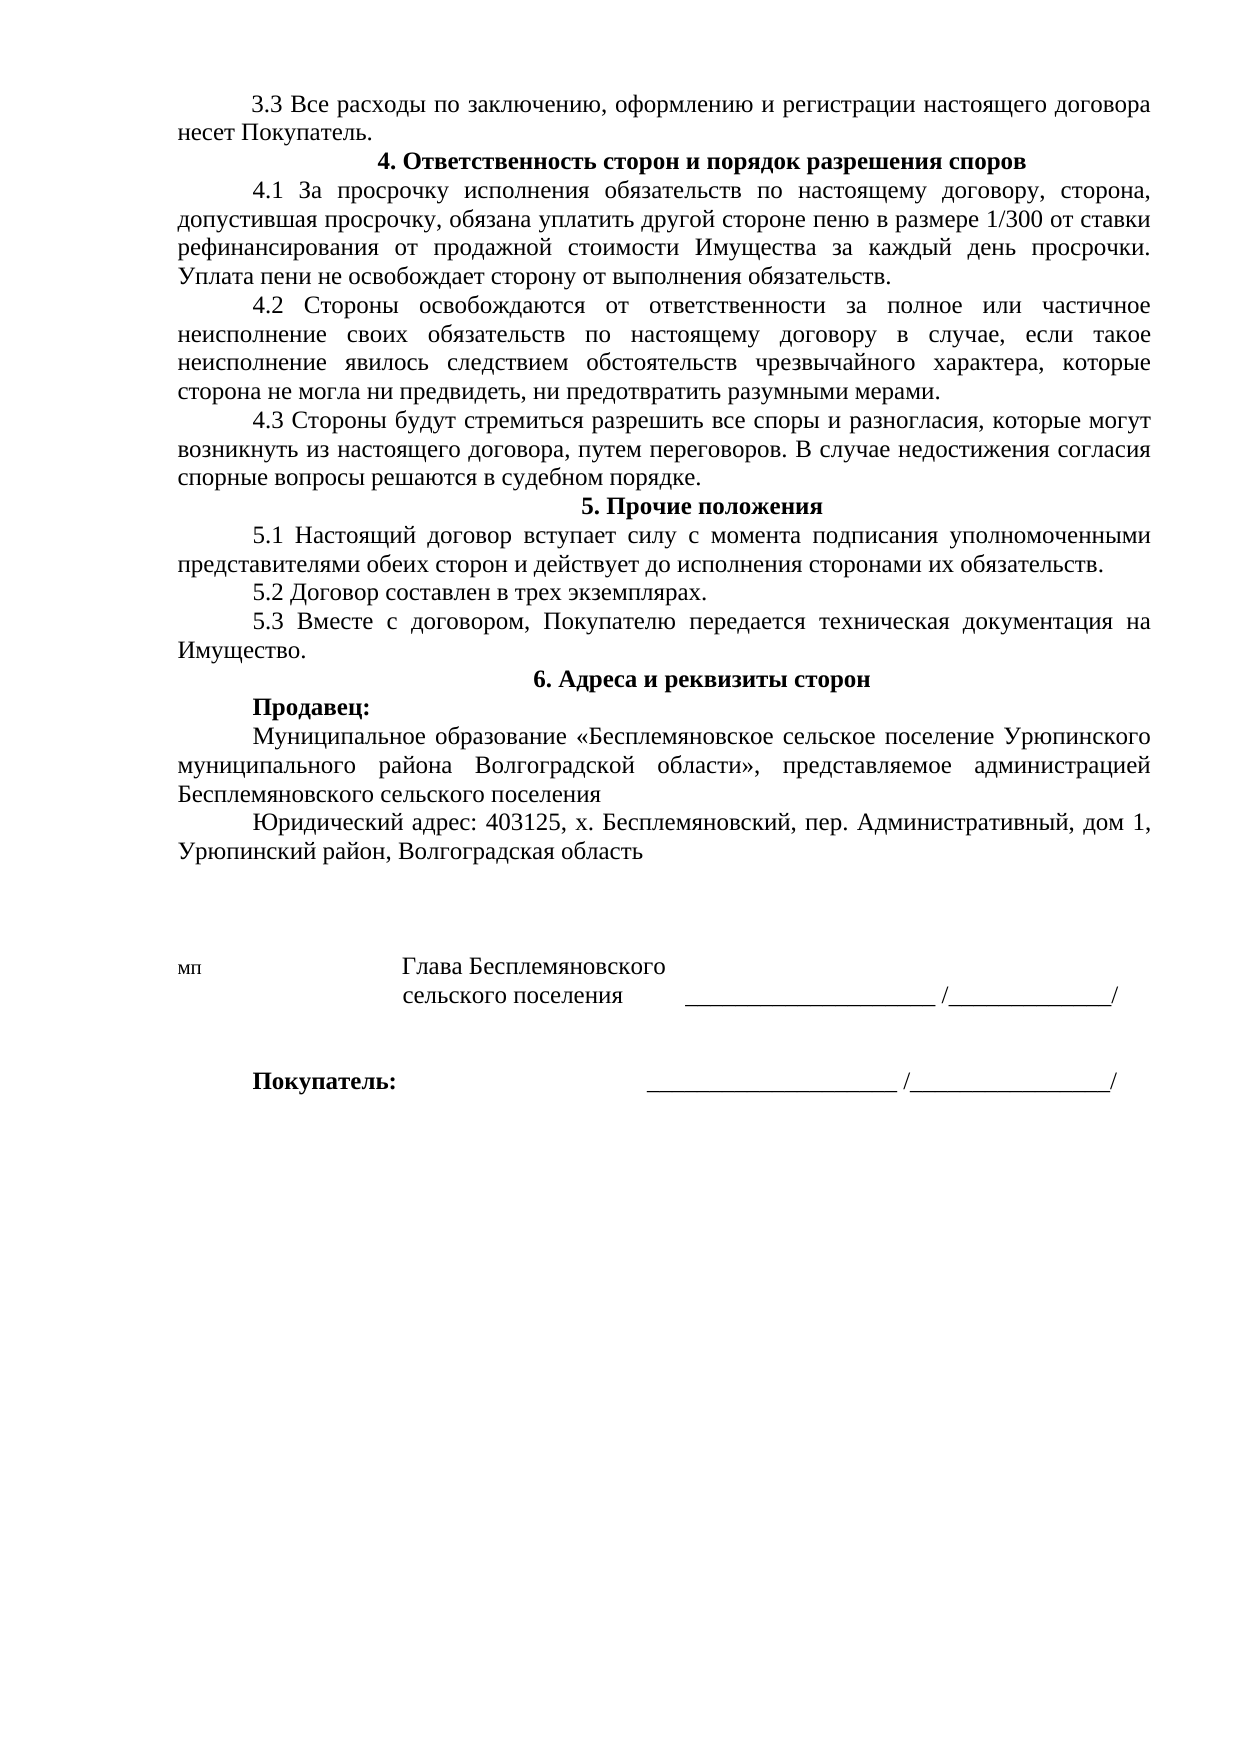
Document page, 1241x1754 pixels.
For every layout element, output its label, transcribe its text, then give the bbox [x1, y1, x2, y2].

text 6. Адреса и реквизиты сторон [177, 664, 1152, 692]
text сельского поселения ____________________ /_____________/ [177, 980, 1152, 1009]
text 4.3 Стороны будут стремиться разрешить все споры и разногласия, которые могут возникнуть из настоящего договора, путем переговоров. В случае недостижения согласия спорные вопросы решаются в судебном порядке. [177, 405, 1152, 491]
text 5. Прочие положения [177, 491, 1152, 520]
text Муниципальное образование «Бесплемяновское сельское поселение Урюпинского муниципального района Волгоградской области», представляемое администрацией Бесплемяновского сельского поселения [177, 721, 1152, 807]
text Юридический адрес: 403125, х. Бесплемяновский, пер. Административный, дом 1, Урюпинский район, Волгоградская область [177, 807, 1152, 865]
text 4.1 За просрочку исполнения обязательств по настоящему договору, сторона, допустившая просрочку, обязана уплатить другой стороне пеню в размере 1/300 от ставки рефинансирования от продажной стоимости Имущества за каждый день просрочки. Уплата пени не освобождает сторону от выполнения обязательств. [177, 175, 1152, 290]
text Покупатель: ____________________ /________________/ [177, 1066, 1152, 1095]
text 5.3 Вместе с договором, Покупателю передается техническая документация на Имущество. [177, 606, 1152, 664]
text 5.2 Договор составлен в трех экземплярах. [177, 577, 1152, 606]
text 3.3 Все расходы по заключению, оформлению и регистрации настоящего договора несет Покупатель. [177, 89, 1152, 146]
text мп Глава Бесплемяновского [177, 951, 1152, 980]
text 4.2 Стороны освобождаются от ответственности за полное или частичное неисполнение своих обязательств по настоящему договору в случае, если такое неисполнение явилось следствием обстоятельств чрезвычайного характера, которые сторона не могла ни предвидеть, ни предотвратить разумными мерами. [177, 290, 1152, 405]
text Продавец: [177, 692, 1152, 721]
text 4. Ответственность сторон и порядок разрешения споров [177, 146, 1152, 175]
text 5.1 Настоящий договор вступает силу с момента подписания уполномоченными представителями обеих сторон и действует до исполнения сторонами их обязательств. [177, 520, 1152, 577]
